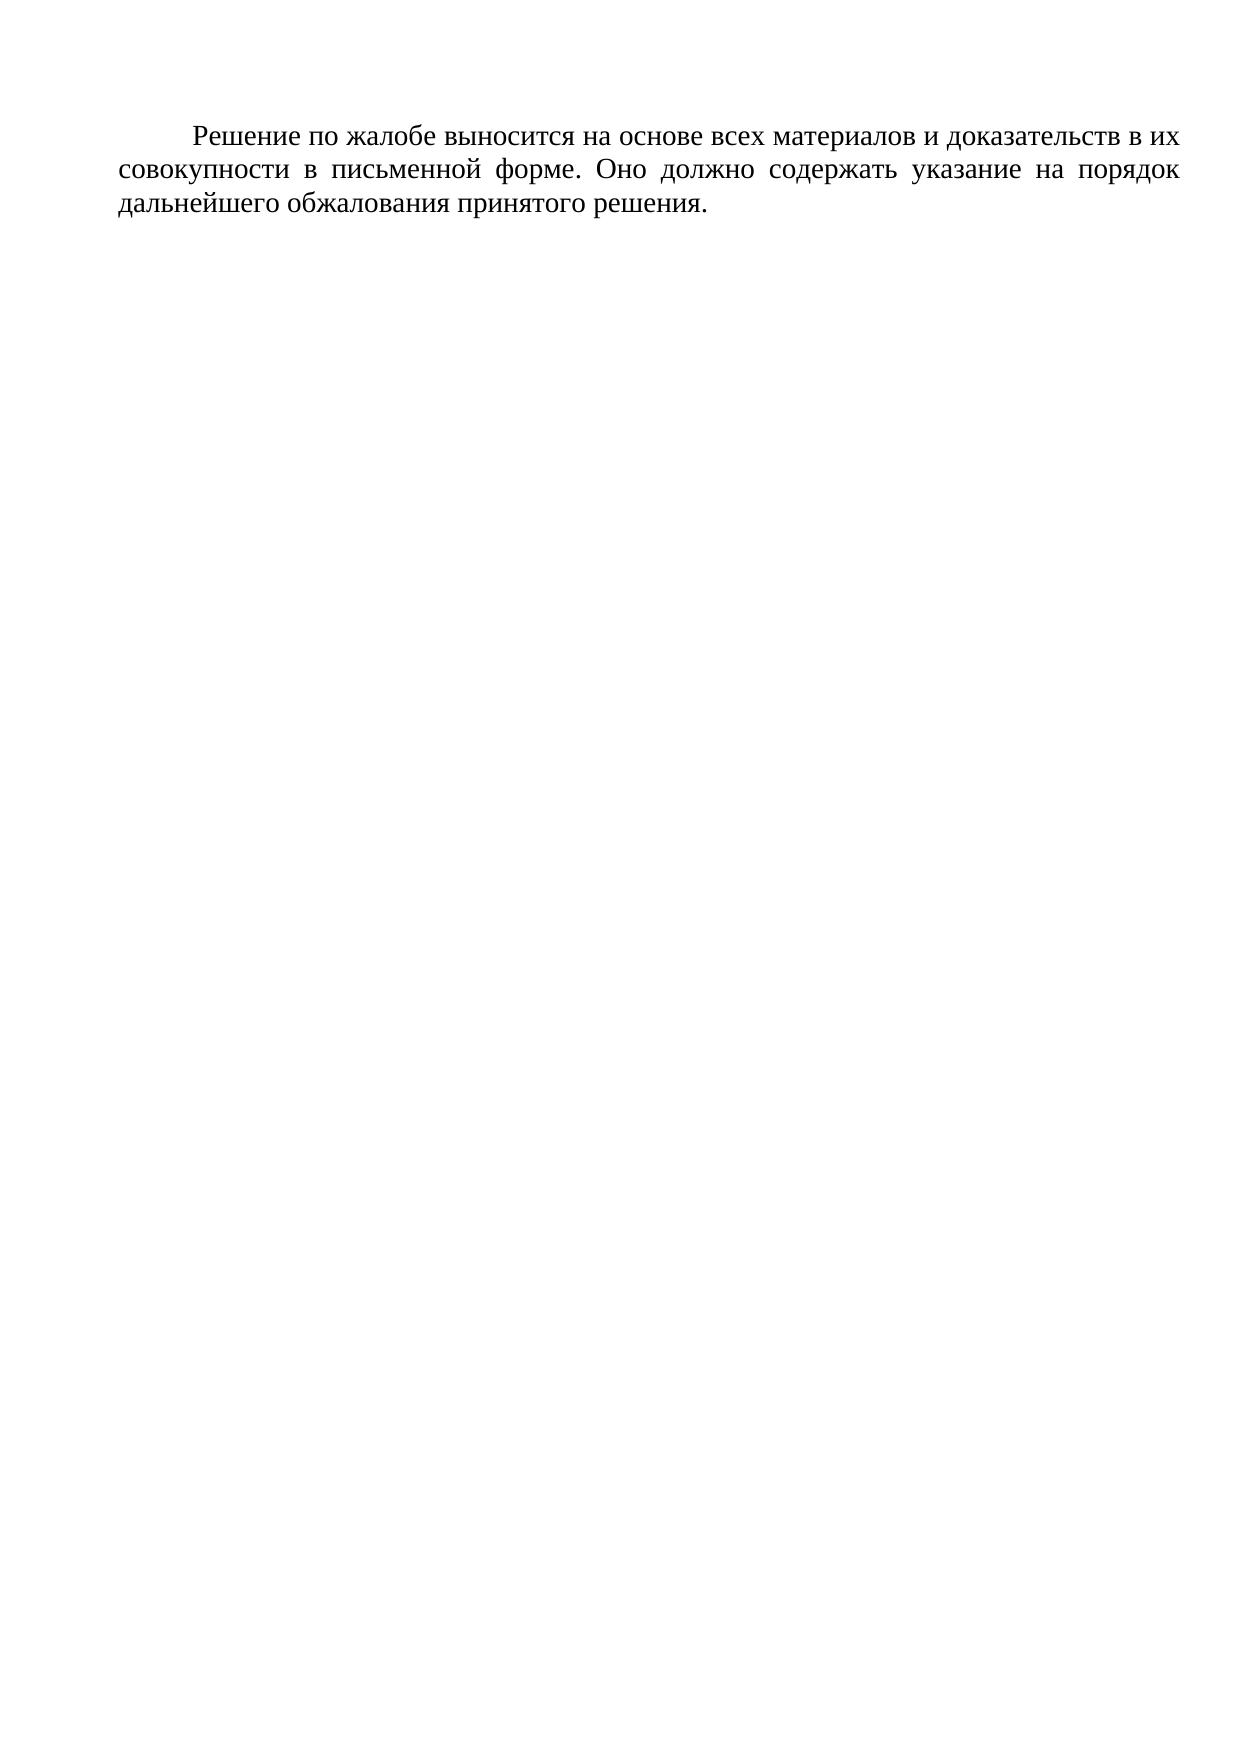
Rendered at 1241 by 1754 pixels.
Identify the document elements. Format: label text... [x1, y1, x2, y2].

text Решение по жалобе выносится на основе всех материалов и доказательств в их совокупности в письменной форме. Оно должно содержать указание на порядок дальнейшего обжалования принятого решения. [118, 118, 1181, 219]
